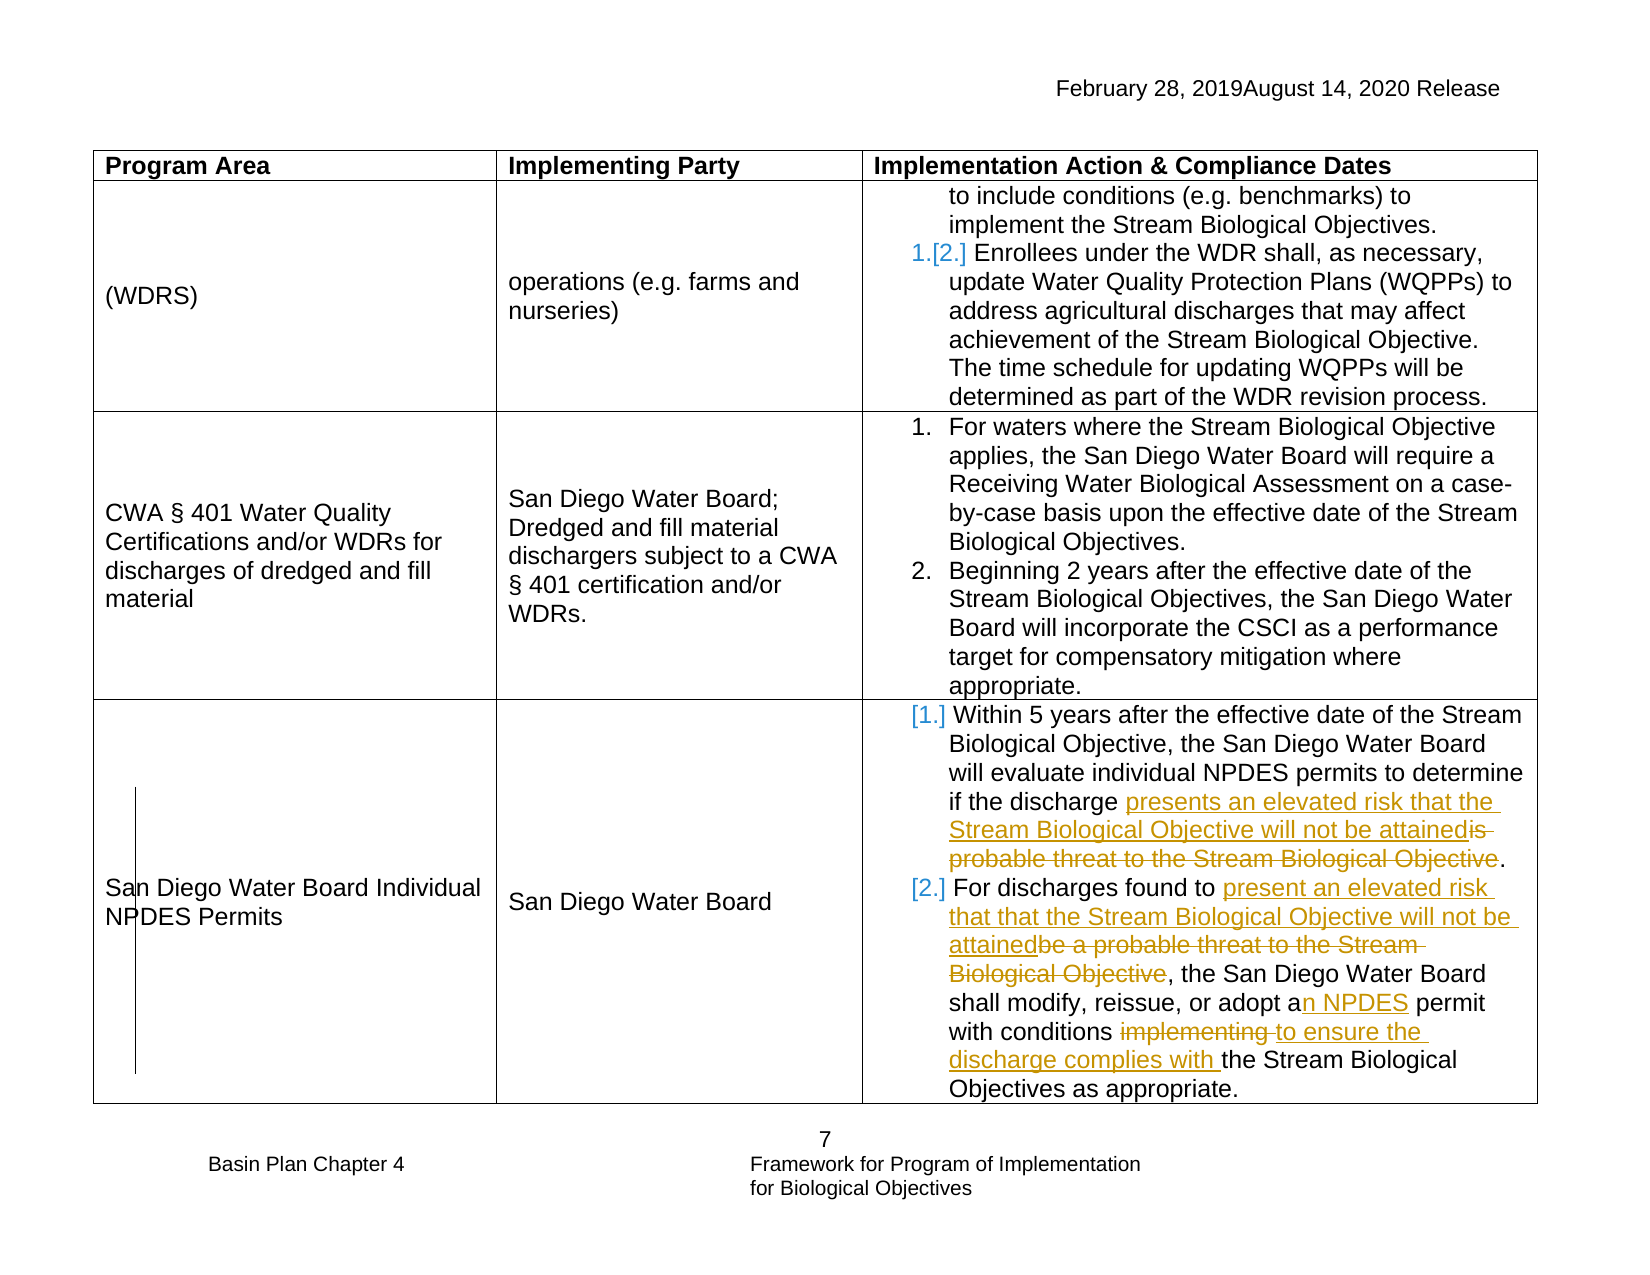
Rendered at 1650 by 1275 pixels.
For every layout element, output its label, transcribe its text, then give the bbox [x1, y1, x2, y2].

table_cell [863, 181, 1537, 411]
table_cell San Diego Water Board; Dredged and fill material dischargers subject to a CWA § 401 certification and/or WDRs. [497, 412, 862, 699]
table_header Implementing Party [497, 151, 862, 180]
table_cell Within 5 years after the effective date of the Stream Biological Objective, the San Diego Water Board will evaluate individual NPDES permits to determine if the discharge . For discharges found to , the San Diego Water Board shall modify, reissue, or adopt a permit with conditions the Stream Biological Objectives as appropriate. [863, 700, 1537, 1103]
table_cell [497, 181, 862, 411]
table_header Implementation Action & Compliance Dates [863, 151, 1537, 180]
table_cell San Diego Water Board Individual NPDES Permits [94, 700, 496, 1103]
table_cell CWA § 401 Water Quality Certifications and/or WDRs for discharges of dredged and fill material [94, 412, 496, 699]
table_cell San Diego Water Board [497, 700, 862, 1103]
table_cell For waters where the Stream Biological Objective applies, the San Diego Water Board will require a Receiving Water Biological Assessment on a case-by-case basis upon the effective date of the Stream Biological Objectives. Beginning 2 years after the effective date of the Stream Biological Objectives, the San Diego Water Board will incorporate the CSCI as a performance target for compensatory mitigation where appropriate. [863, 412, 1537, 699]
table_header Program Area [94, 151, 496, 180]
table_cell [94, 181, 496, 411]
